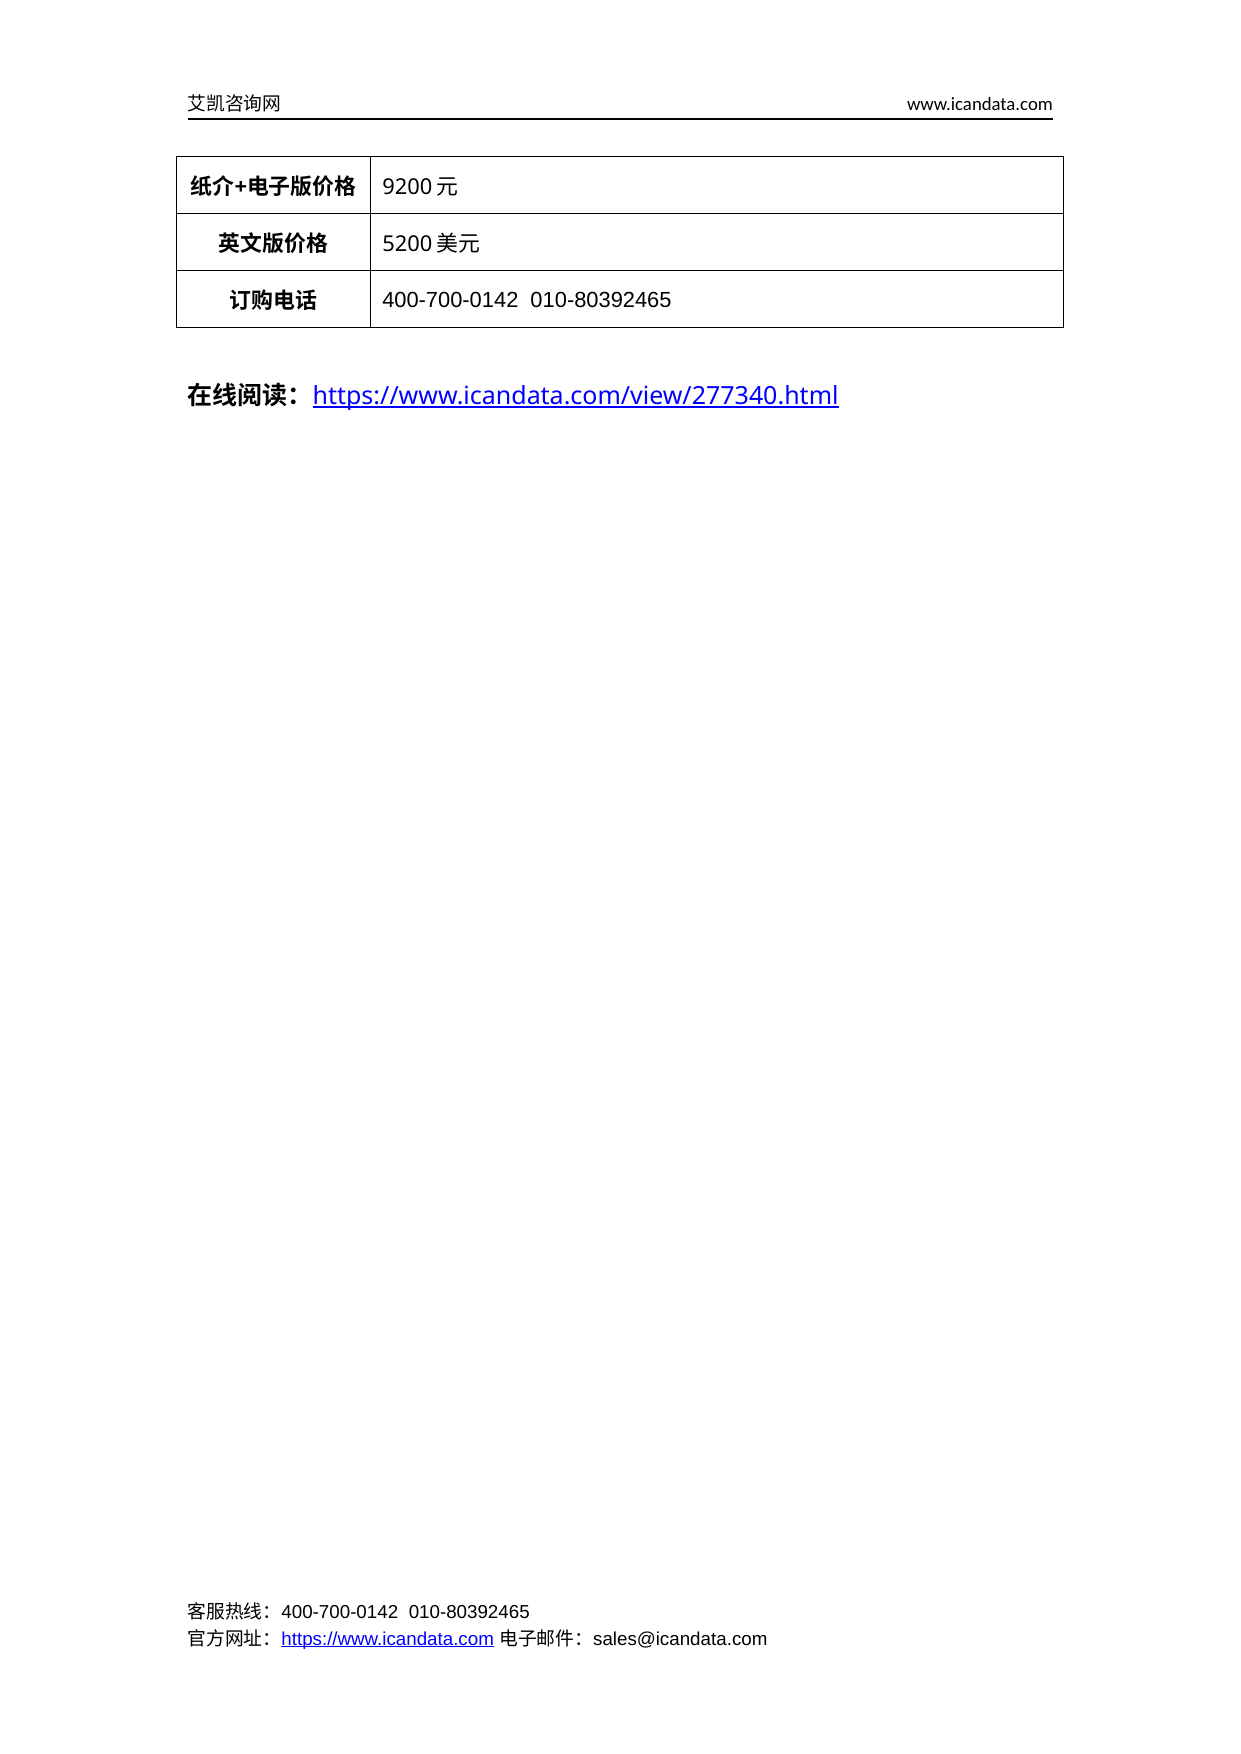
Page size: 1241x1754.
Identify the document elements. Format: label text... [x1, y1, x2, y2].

text 在线阅读：https://www.icandata.com/view/277340.html [187, 361, 1053, 426]
table_cell 5200美元 [371, 214, 1063, 270]
table_cell 9200元 [371, 157, 1063, 213]
table_cell 英文版价格 [177, 214, 370, 270]
table_cell 订购电话 [177, 271, 370, 327]
table_cell 纸介+电子版价格 [177, 157, 370, 213]
table_cell 400-700-0142 010-80392465 [371, 271, 1063, 327]
